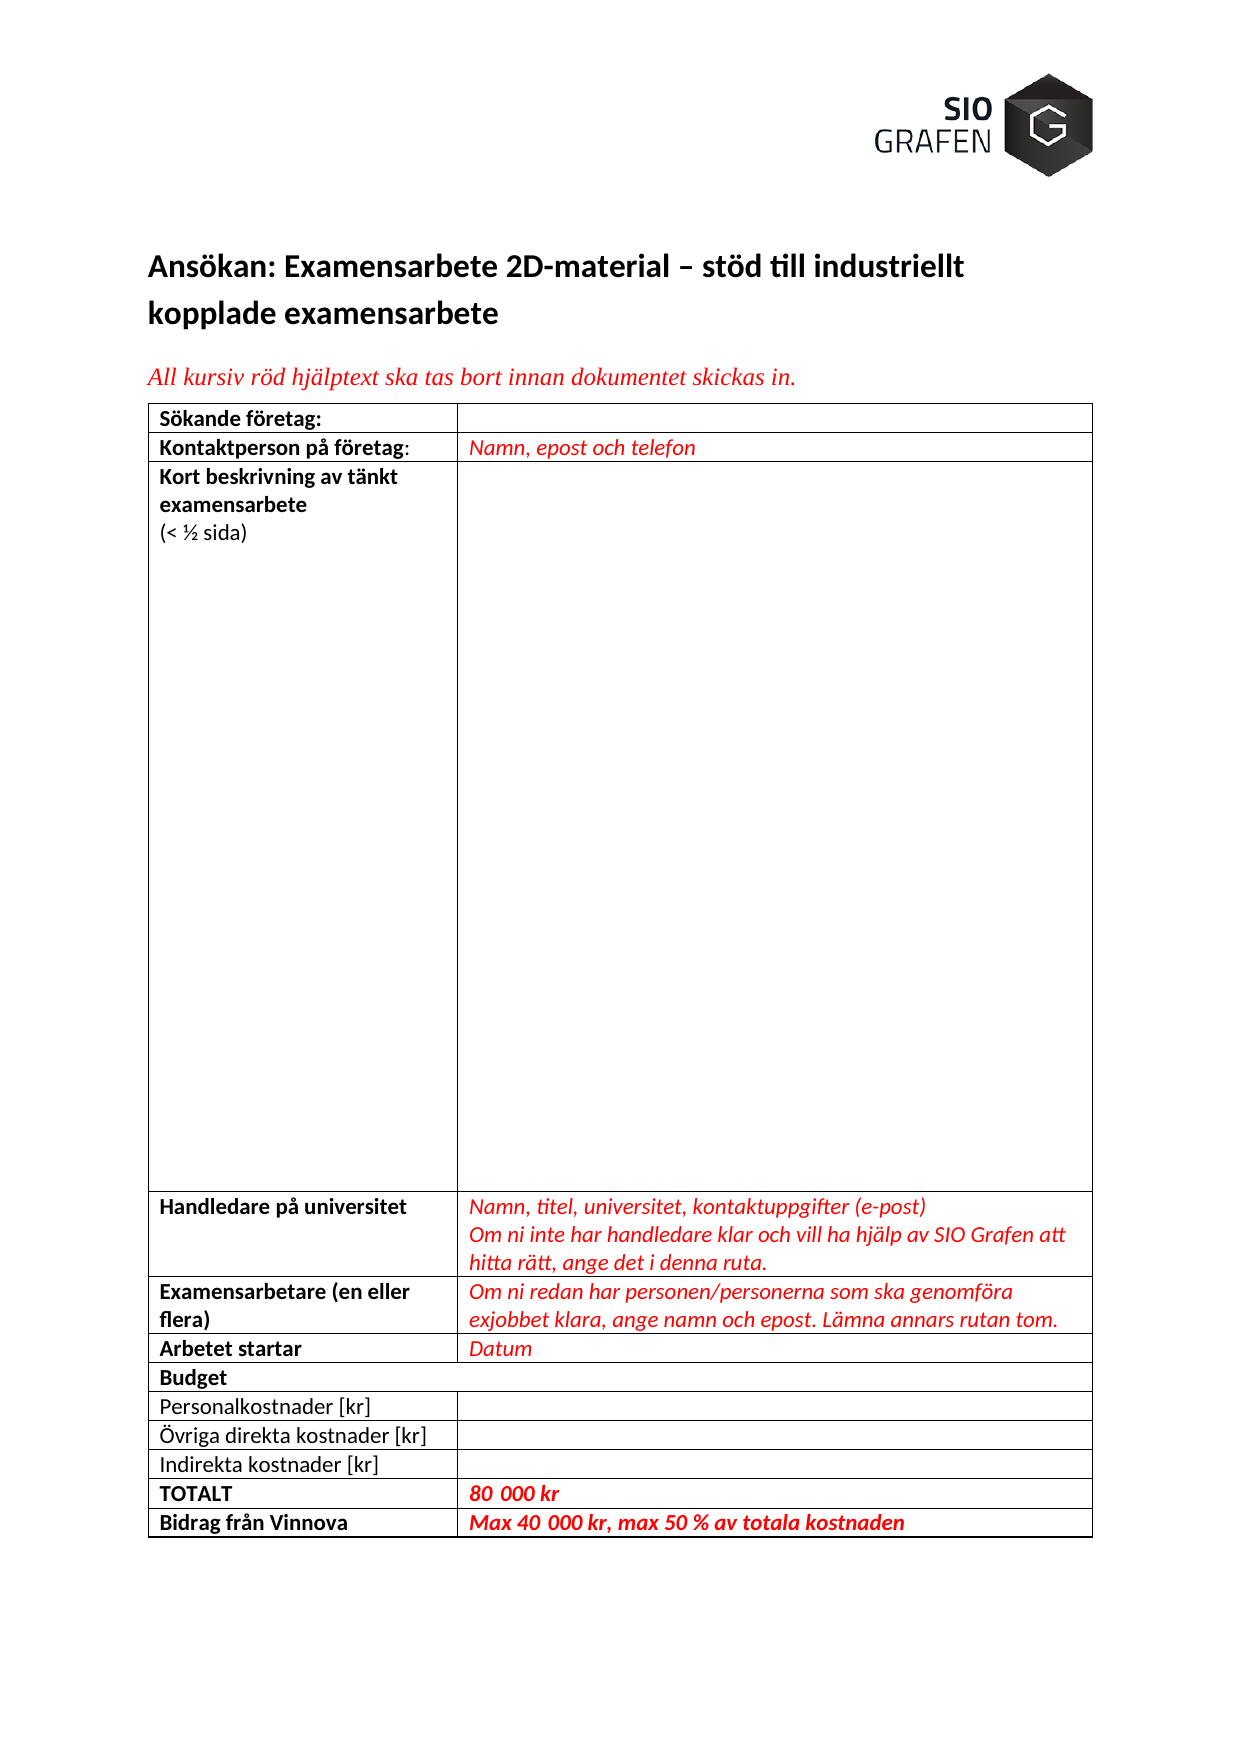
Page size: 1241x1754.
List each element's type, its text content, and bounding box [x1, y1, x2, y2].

table_cell Arbetet startar [149, 1334, 457, 1362]
table_cell [458, 1450, 1092, 1478]
table_cell TOTALT [149, 1479, 457, 1507]
table_cell Personalkostnader [kr] [149, 1392, 457, 1420]
table_cell Max 40 000 kr, max 50 % av totala kostnaden [458, 1509, 1092, 1536]
table_cell Indirekta kostnader [kr] [149, 1450, 457, 1478]
table_header [458, 404, 1092, 432]
text Ansökan: Examensarbete 2D-material – stöd till industriellt kopplade examensarbete [148, 245, 1093, 332]
table_cell [458, 462, 1092, 1191]
picture [875, 73, 1093, 177]
table_cell Kontaktperson på företag: [149, 433, 457, 461]
table_cell Om ni redan har personen/personerna som ska genomföra exjobbet klara, ange namn och epost. Lämna annars rutan tom. [458, 1277, 1092, 1333]
table_cell [458, 1392, 1092, 1420]
table_cell Budget [149, 1363, 1092, 1391]
table_cell Datum [458, 1334, 1092, 1362]
table_cell Övriga direkta kostnader [kr] [149, 1421, 457, 1449]
table_cell Namn, titel, universitet, kontaktuppgifter (e-post) Om ni inte har handledare klar och vill ha hjälp av SIO Grafen att hitta rätt, ange det i denna ruta. [458, 1192, 1092, 1276]
table_cell 80 000 kr [458, 1479, 1092, 1507]
table_cell [458, 1421, 1092, 1449]
table_cell Kort beskrivning av tänkt examensarbete (< ½ sida) [149, 462, 457, 1191]
table_cell Bidrag från Vinnova [149, 1509, 457, 1536]
table_cell Handledare på universitet [149, 1192, 457, 1276]
table_header Sökande företag: [149, 404, 457, 432]
table_cell Namn, epost och telefon [458, 433, 1092, 461]
text All kursiv röd hjälptext ska tas bort innan dokumentet skickas in. [148, 359, 1093, 391]
table_cell Examensarbetare (en eller flera) [149, 1277, 457, 1333]
